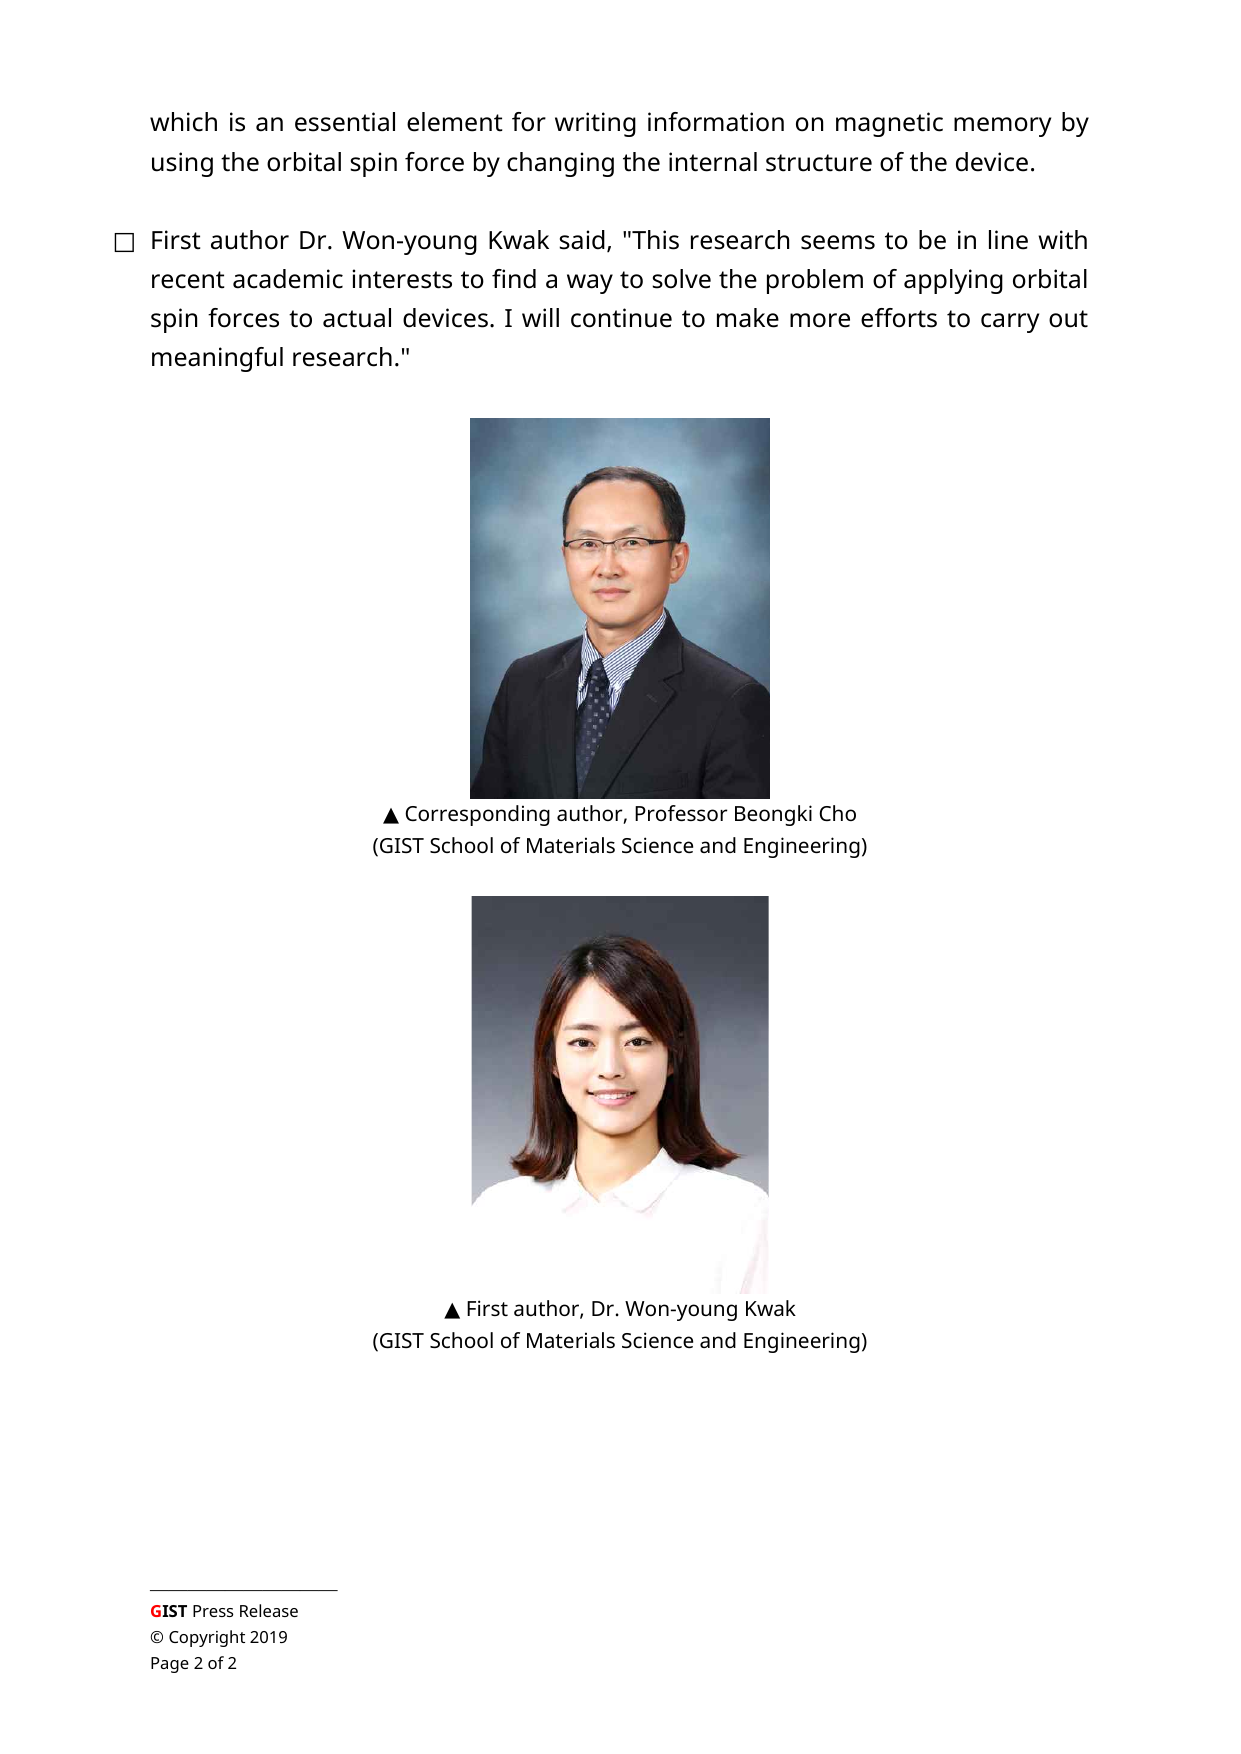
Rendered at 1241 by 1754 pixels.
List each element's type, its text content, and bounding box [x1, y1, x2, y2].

picture [471, 896, 769, 1294]
text (GIST School of Materials Science and Engineering) [150, 1326, 1090, 1355]
text □ First author Dr. Won-young Kwak said, "This research seems to be in line with recent academic interests to find a way to solve the problem of applying orbital spin forces to actual devices. I will continue to make more efforts to carry out meaningful research." [112, 222, 1090, 374]
text ▲ Corresponding author, Professor Beongki Cho [150, 799, 1090, 827]
text ▲ First author, Dr. Won-young Kwak [150, 1294, 1090, 1322]
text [112, 105, 1090, 178]
picture [470, 418, 770, 799]
text (GIST School of Materials Science and Engineering) [150, 831, 1090, 860]
